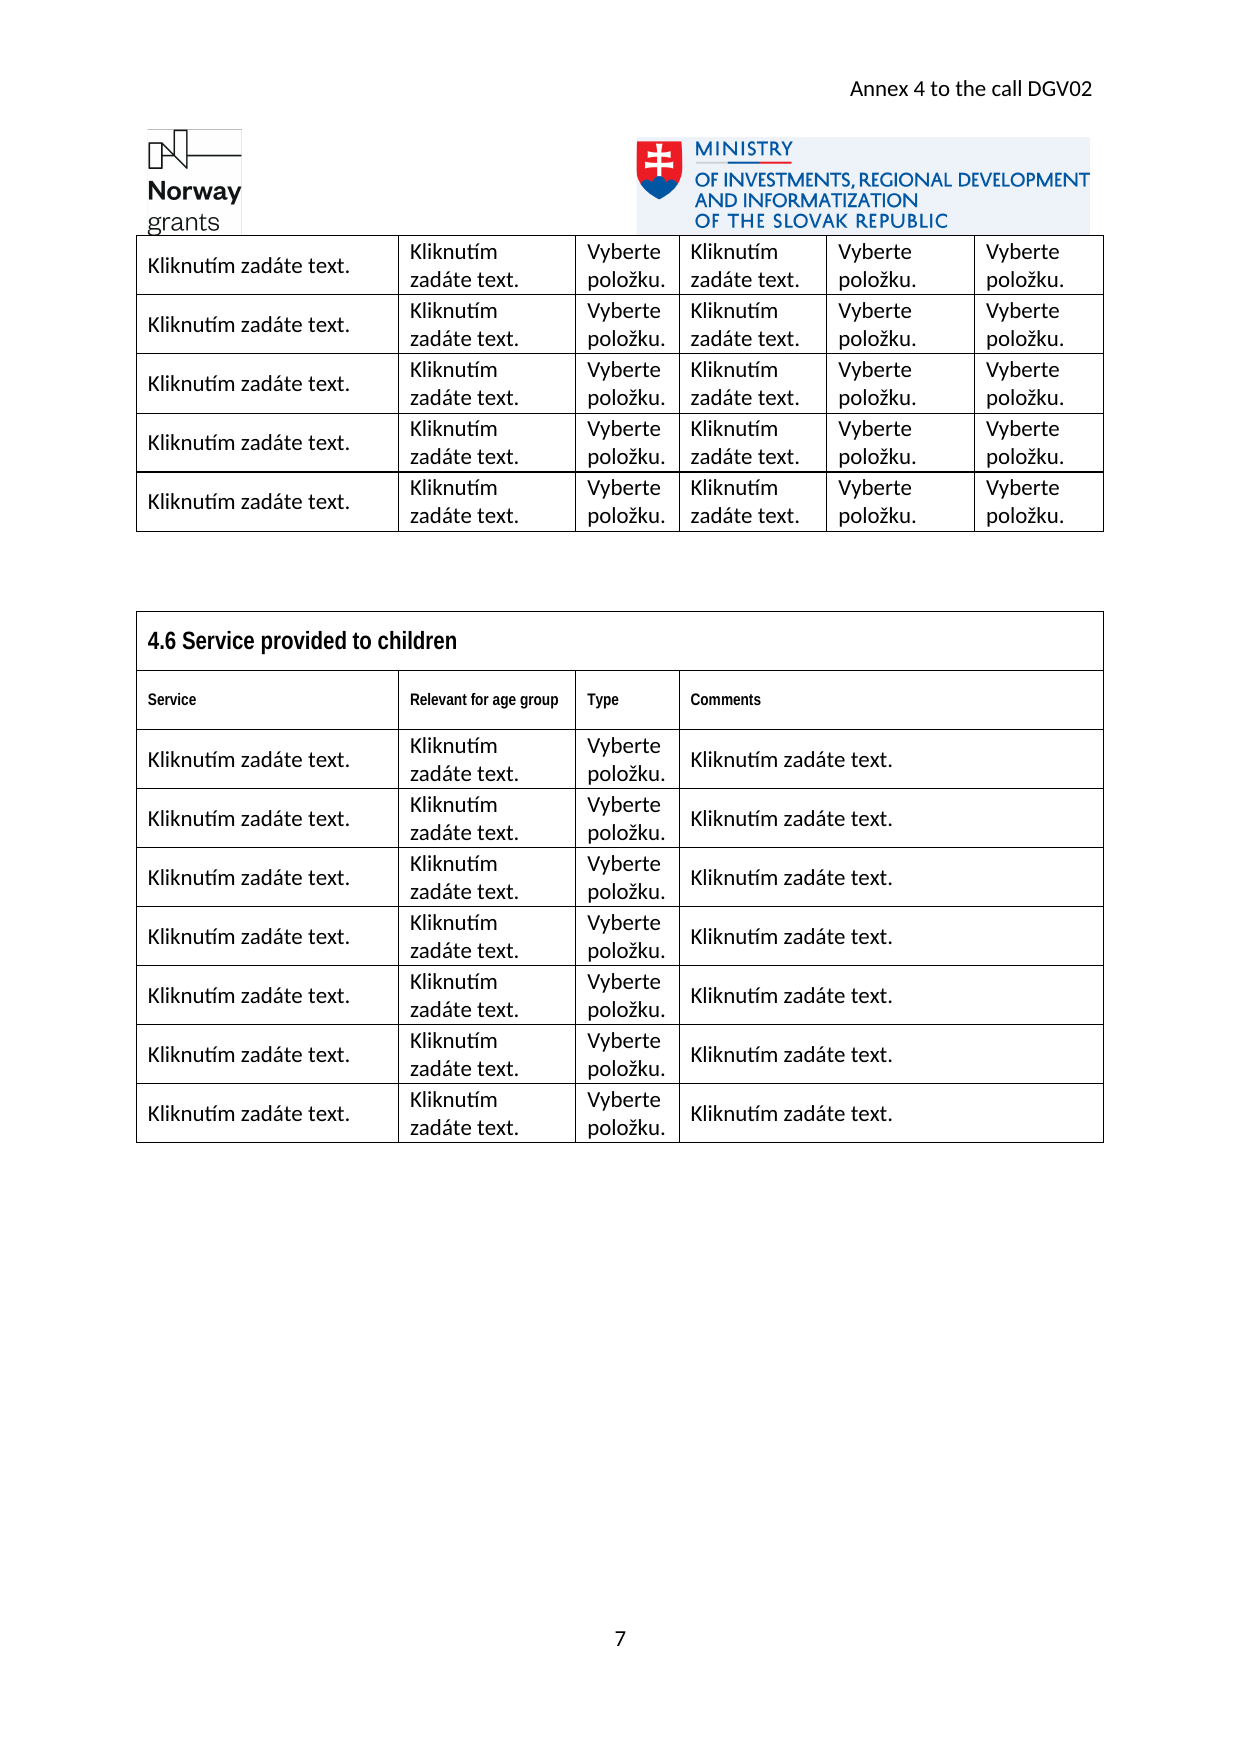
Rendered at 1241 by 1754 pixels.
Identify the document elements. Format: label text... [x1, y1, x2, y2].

table_cell Relevant for age group [399, 671, 575, 729]
table_cell [680, 1084, 1103, 1142]
table_cell [680, 966, 1103, 1024]
table_cell Comments [680, 671, 1103, 729]
table_cell [399, 1025, 575, 1083]
table_cell Type [576, 671, 679, 729]
table_cell [137, 473, 398, 531]
table_cell [137, 907, 398, 965]
table_cell [680, 236, 826, 294]
table_cell [399, 295, 575, 353]
table_cell [399, 414, 575, 471]
table_cell [137, 789, 398, 847]
table_cell [680, 848, 1103, 906]
table_cell [137, 966, 398, 1024]
table_cell [399, 730, 575, 788]
table_cell [399, 236, 575, 294]
table_cell [680, 730, 1103, 788]
table_cell [680, 354, 826, 412]
table_cell [680, 907, 1103, 965]
table_cell [680, 414, 826, 471]
table_cell [680, 295, 826, 353]
picture [636, 137, 1090, 235]
table_cell [137, 414, 398, 471]
table_cell [137, 354, 398, 412]
table_cell [137, 1025, 398, 1083]
table_cell [680, 473, 826, 531]
table_cell [137, 236, 398, 294]
table_cell [137, 730, 398, 788]
table_cell [399, 473, 575, 531]
table_cell [680, 789, 1103, 847]
table_cell Service [137, 671, 398, 729]
table_cell [399, 789, 575, 847]
table_cell [399, 966, 575, 1024]
table_cell [399, 1084, 575, 1142]
table_cell [137, 1084, 398, 1142]
table_cell [399, 907, 575, 965]
table_cell [399, 848, 575, 906]
table_cell [137, 848, 398, 906]
table_header 4.6 Service provided to children [137, 612, 1103, 670]
table_cell [137, 295, 398, 353]
table_cell [680, 1025, 1103, 1083]
picture [147, 129, 242, 235]
table_cell [399, 354, 575, 412]
